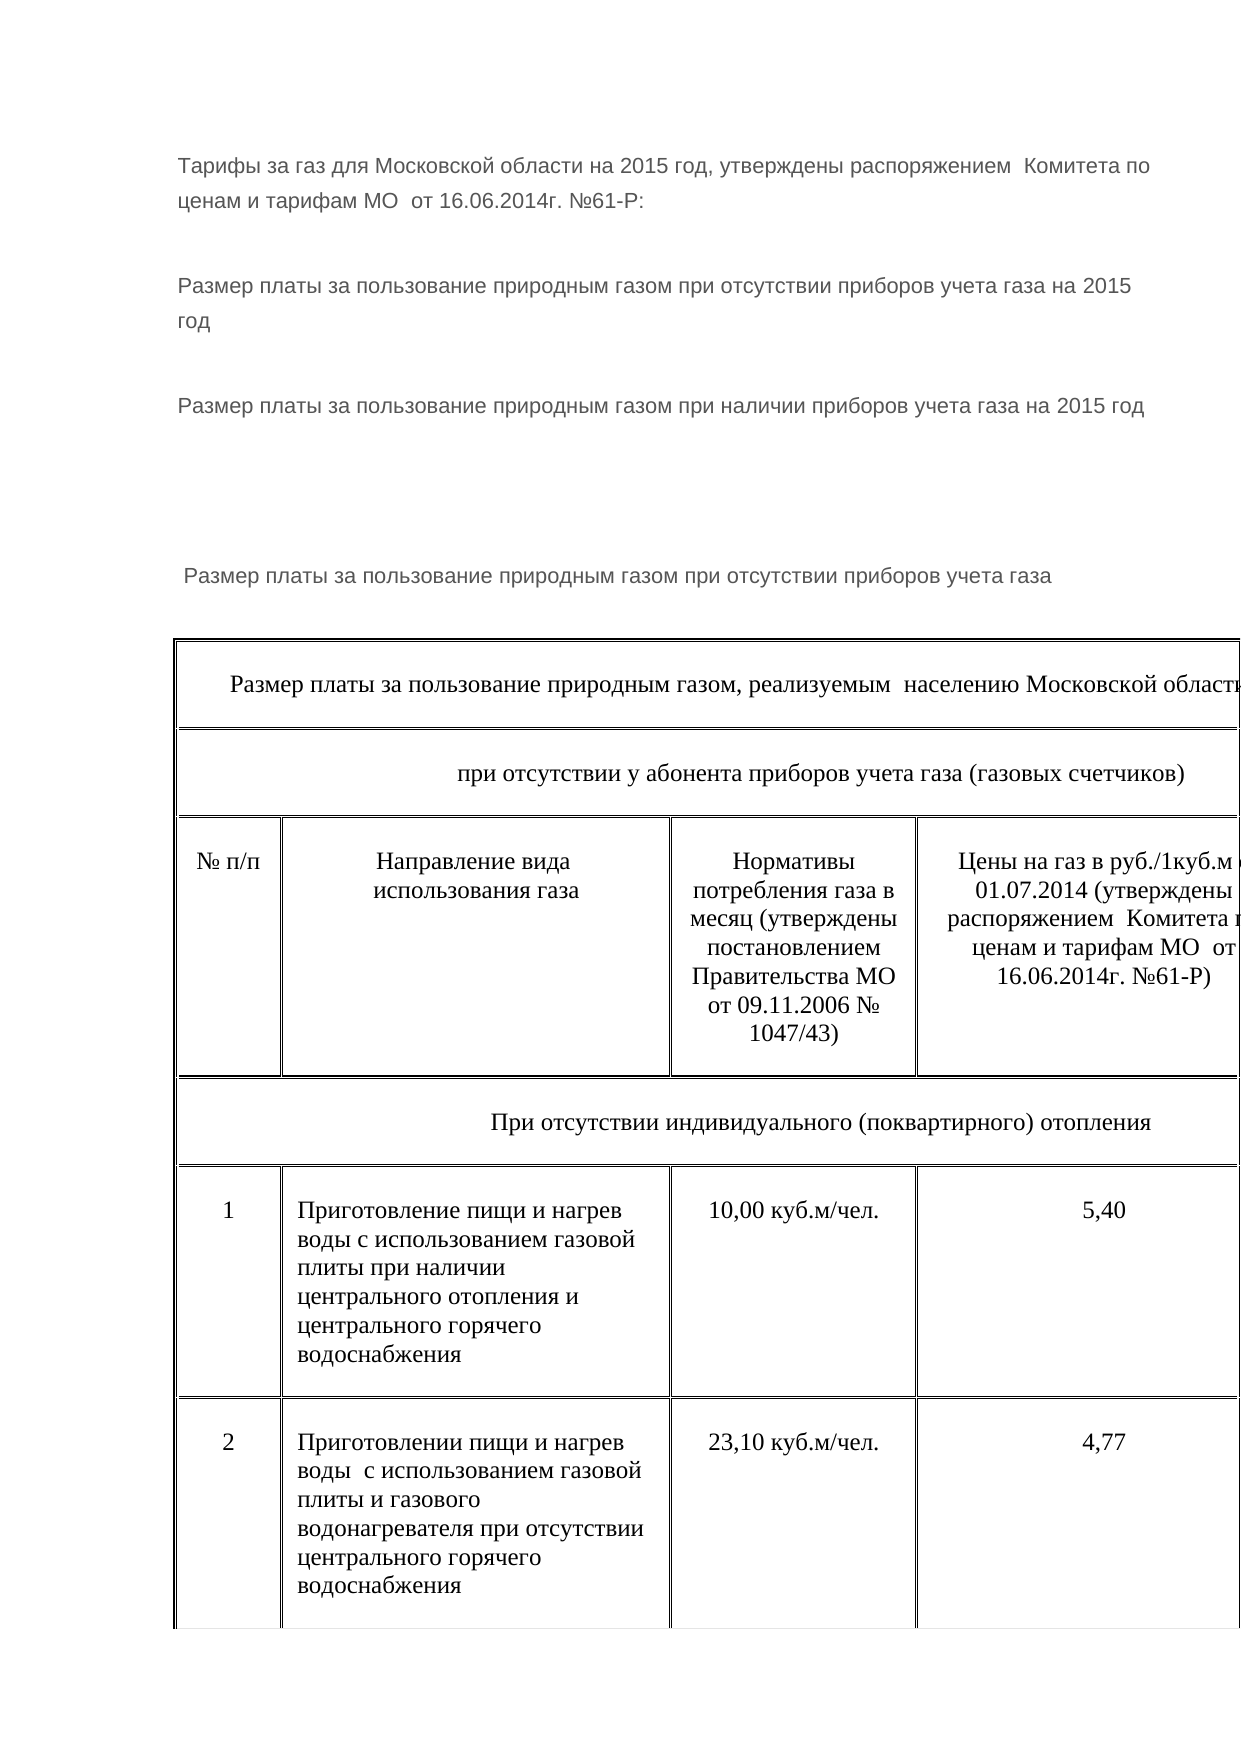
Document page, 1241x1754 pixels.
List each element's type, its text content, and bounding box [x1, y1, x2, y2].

table_cell Приготовление пищи и нагрев воды с использованием газовой плиты при наличии центрального отопления и центрального горячего водоснабжения [283, 1167, 669, 1396]
table_cell Направление вида использования газа [283, 818, 669, 1075]
text Размер платы за пользование природным газом при отсутствии приборов учета газа [177, 553, 1152, 588]
text Размер платы за пользование природным газом при отсутствии приборов учета газа на 2015 год [177, 263, 1152, 333]
table_cell при отсутствии у абонента приборов учета газа (газовых счетчиков) [177, 726, 1239, 814]
text Тарифы за газ для Московской области на 2015 год, утверждены распоряжением Комитета по ценам и тарифам МО от 16.06.2014г. №61-Р: [177, 143, 1152, 213]
table_cell Приготовлении пищи и нагрев воды с использованием газовой плиты и газового водонагревателя при отсутствии центрального горячего водоснабжения [283, 1399, 669, 1627]
table_cell 10,00 куб.м/чел. [672, 1167, 915, 1396]
table_cell 2 [175, 1396, 281, 1627]
table_cell Цены на газ в руб./1куб.м с 01.07.2014 (утверждены распоряжением Комитета по ценам и тарифам МО от 16.06.2014г. №61-Р) [918, 815, 1239, 1075]
table_cell 23,10 куб.м/чел. [672, 1399, 915, 1627]
text Размер платы за пользование природным газом при наличии приборов учета газа на 2015 год [177, 383, 1152, 418]
table_cell Нормативы потребления газа в месяц (утверждены постановлением Правительства МО от 09.11.2006 № 1047/43) [672, 818, 915, 1075]
table_cell № п/п [177, 815, 280, 1075]
table_cell При отсутствии индивидуального (поквартирного) отопления [177, 1075, 1239, 1163]
table_cell 4,77 [917, 1396, 1240, 1627]
table_cell 1 [177, 1164, 280, 1396]
table_cell 5,40 [918, 1164, 1239, 1396]
table_header Размер платы за пользование природным газом, реализуемым населению Московской области с 01.07.2014 г. [177, 642, 1239, 726]
